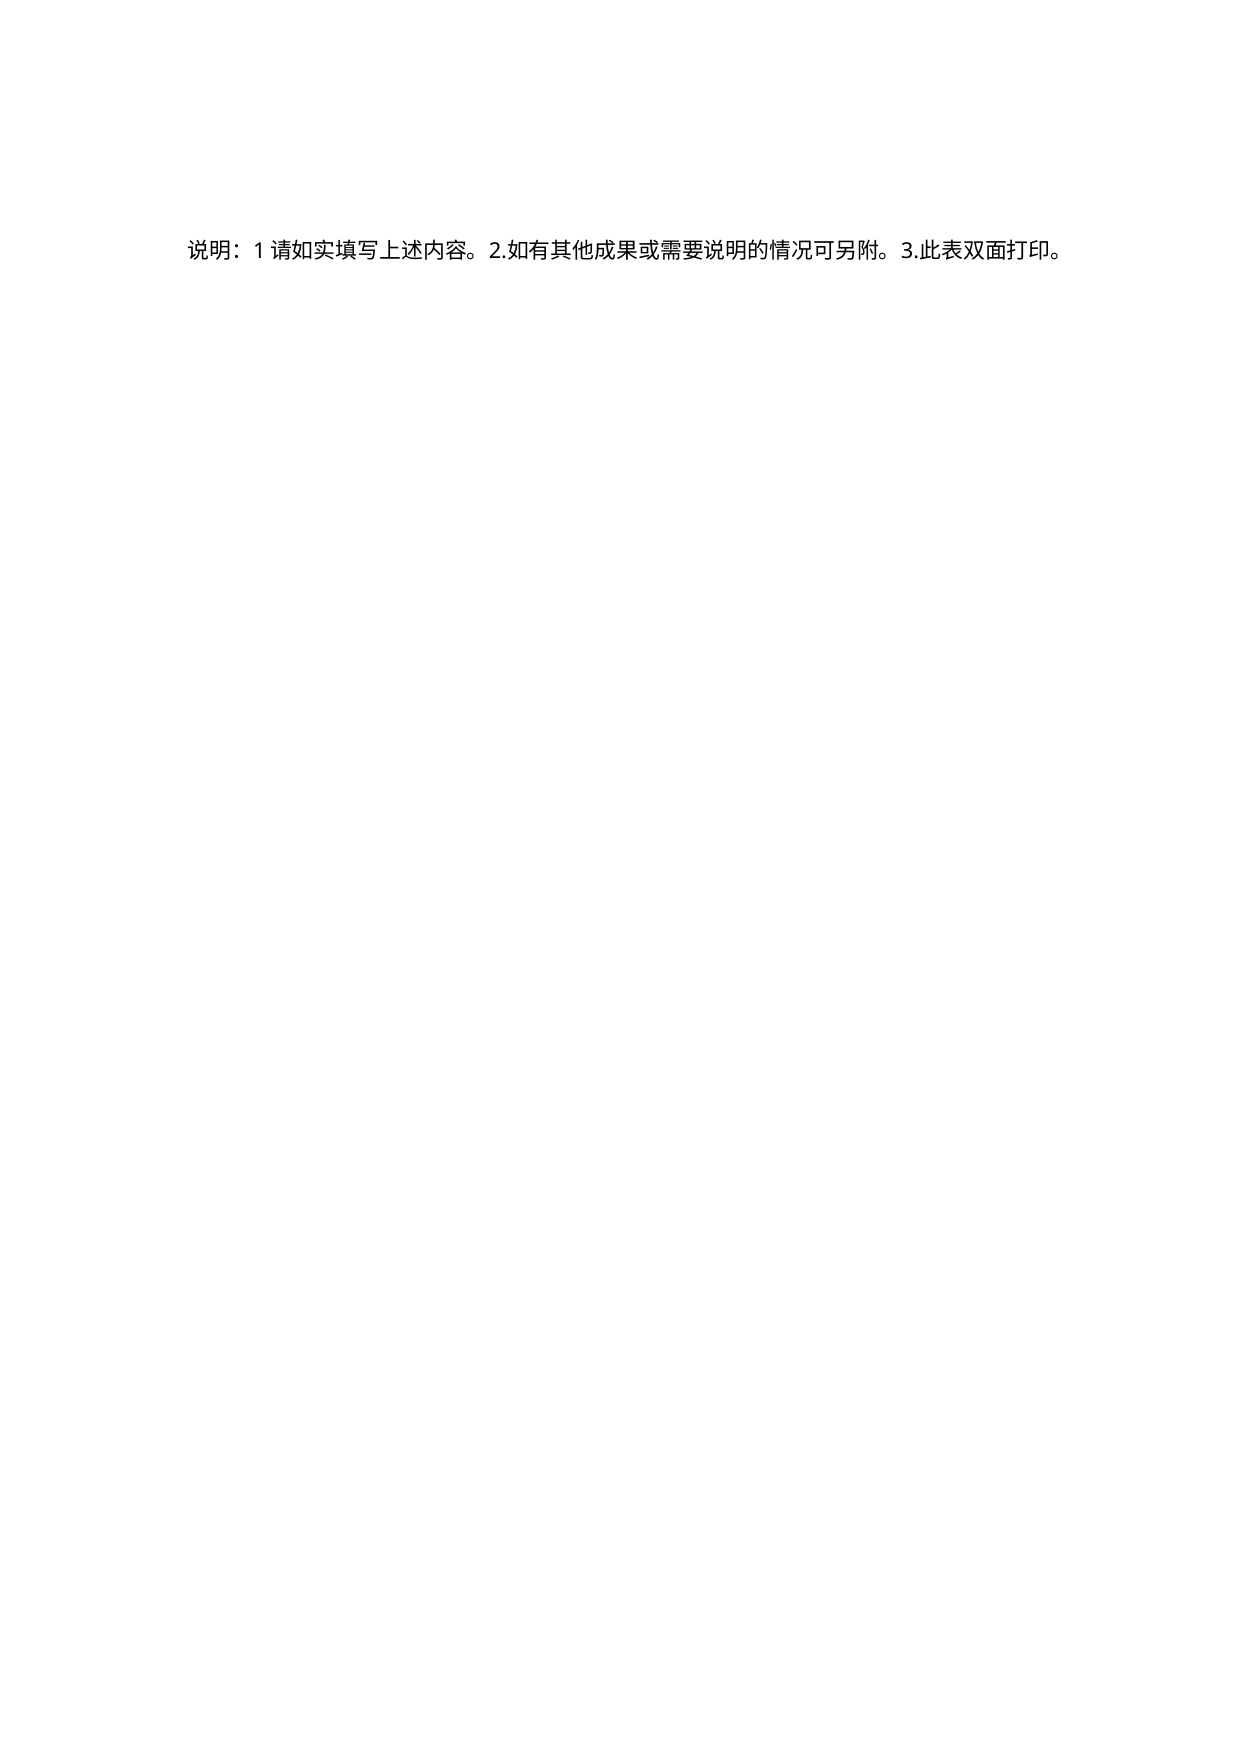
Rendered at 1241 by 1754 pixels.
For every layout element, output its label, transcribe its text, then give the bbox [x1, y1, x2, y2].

text 说明：1请如实填写上述内容。2.如有其他成果或需要说明的情况可另附。3.此表双面打印。 [165, 233, 1087, 265]
